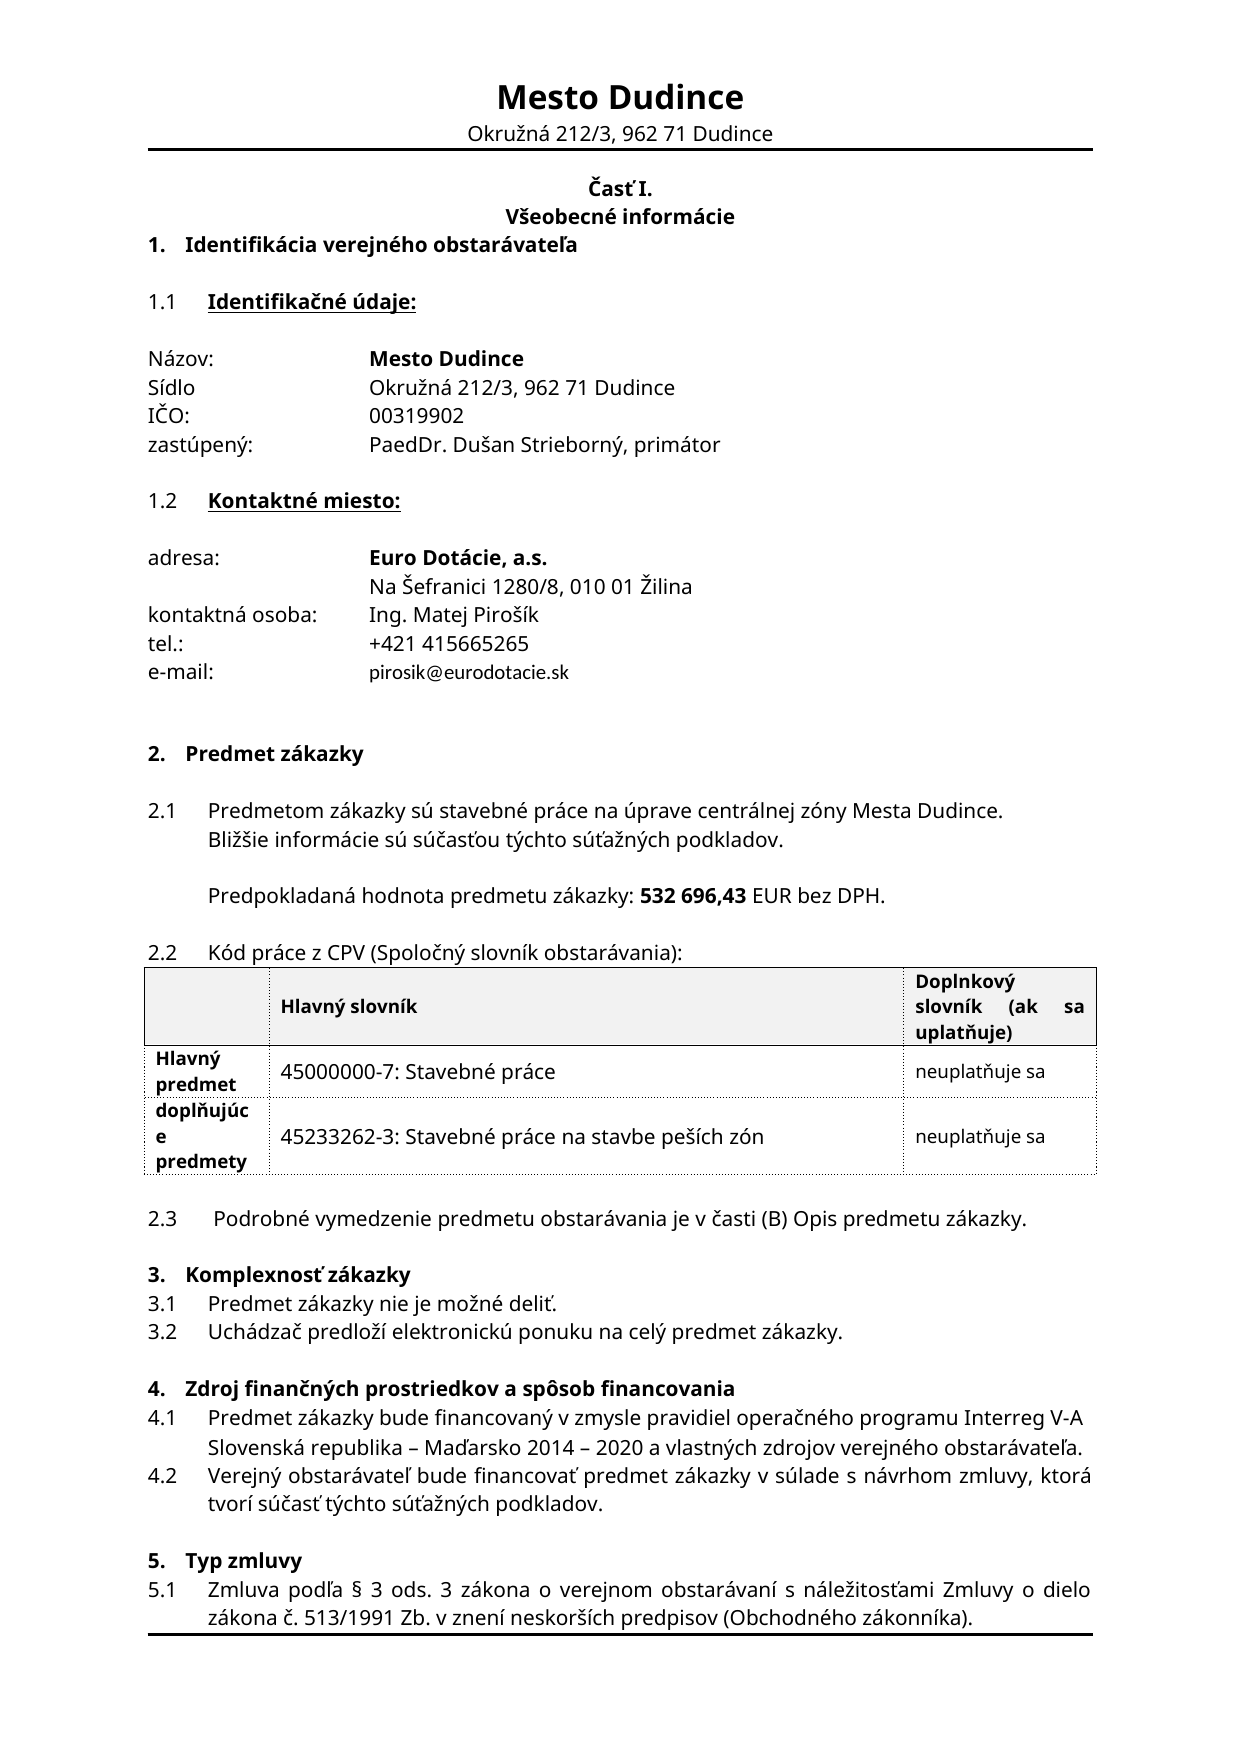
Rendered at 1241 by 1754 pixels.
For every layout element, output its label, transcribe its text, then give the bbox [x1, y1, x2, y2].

table_cell Hlavný predmet [144, 1046, 269, 1097]
table_header Doplnkový slovník (ak sa uplatňuje) [904, 968, 1096, 1044]
text Na Šefranici 1280/8, 010 01 Žilina [148, 572, 1093, 600]
list Podrobné vymedzenie predmetu obstarávania je v časti (B) Opis predmetu zákazky. [148, 1204, 1093, 1232]
text kontaktná osoba: Ing. Matej Pirošík [148, 600, 1093, 629]
table_cell neuplatňuje sa [904, 1097, 1096, 1174]
text Sídlo Okružná 212/3, 962 71 Dudince [148, 373, 1093, 401]
text e-mail: pirosik@eurodotacie.sk [148, 657, 1093, 686]
list Kontaktné miesto: [148, 487, 1093, 515]
list Identifikačné údaje: [148, 287, 1093, 316]
text Všeobecné informácie [148, 202, 1093, 231]
list Komplexnosť zákazky [148, 1261, 1093, 1289]
text tel.: +421 415665265 [148, 629, 1093, 657]
list Typ zmluvy [148, 1546, 1093, 1575]
table_cell 45000000-7: Stavebné práce [269, 1046, 904, 1097]
table_header Hlavný slovník [269, 968, 904, 1044]
list Predmet zákazky bude financovaný v zmysle pravidiel operačného programu Interreg V-A Slovenská republika – Maďarsko 2014 – 2020 a vlastných zdrojov verejného obstarávateľa. [148, 1403, 1093, 1461]
list Zmluva podľa § 3 ods. 3 zákona o verejnom obstarávaní s náležitosťami Zmluvy o dielo zákona č. 513/1991 Zb. v znení neskorších predpisov (Obchodného zákonníka). [148, 1575, 1093, 1632]
list Verejný obstarávateľ bude financovať predmet zákazky v súlade s návrhom zmluvy, ktorá tvorí súčasť týchto súťažných podkladov. [148, 1461, 1093, 1518]
text adresa: Euro Dotácie, a.s. [148, 543, 1093, 572]
list Zdroj finančných prostriedkov a spôsob financovania [148, 1374, 1093, 1403]
table_cell neuplatňuje sa [904, 1046, 1096, 1097]
table_cell 45233262-3: Stavebné práce na stavbe peších zón [269, 1097, 904, 1174]
list Predpokladaná hodnota predmetu zákazky: 532 696,43 EUR bez DPH. [208, 882, 1093, 910]
list Bližšie informácie sú súčasťou týchto súťažných podkladov. [208, 825, 1093, 853]
text Časť I. [148, 174, 1093, 202]
list Identifikácia verejného obstarávateľa [148, 231, 1093, 259]
list Predmet zákazky [148, 739, 1093, 768]
list Predmetom zákazky sú stavebné práce na úprave centrálnej zóny Mesta Dudince. [148, 796, 1093, 825]
text IČO: 00319902 [148, 401, 1093, 430]
list Kód práce z CPV (Spoločný slovník obstarávania): [148, 938, 1093, 967]
list Predmet zákazky nie je možné deliť. [148, 1289, 1093, 1317]
list Uchádzač predloží elektronickú ponuku na celý predmet zákazky. [148, 1317, 1093, 1346]
text Názov: Mesto Dudince [148, 344, 1093, 373]
table_cell doplňujúce predmety [144, 1097, 269, 1174]
table_header [145, 968, 269, 1044]
text zastúpený: PaedDr. Dušan Strieborný, primátor [148, 430, 1093, 458]
